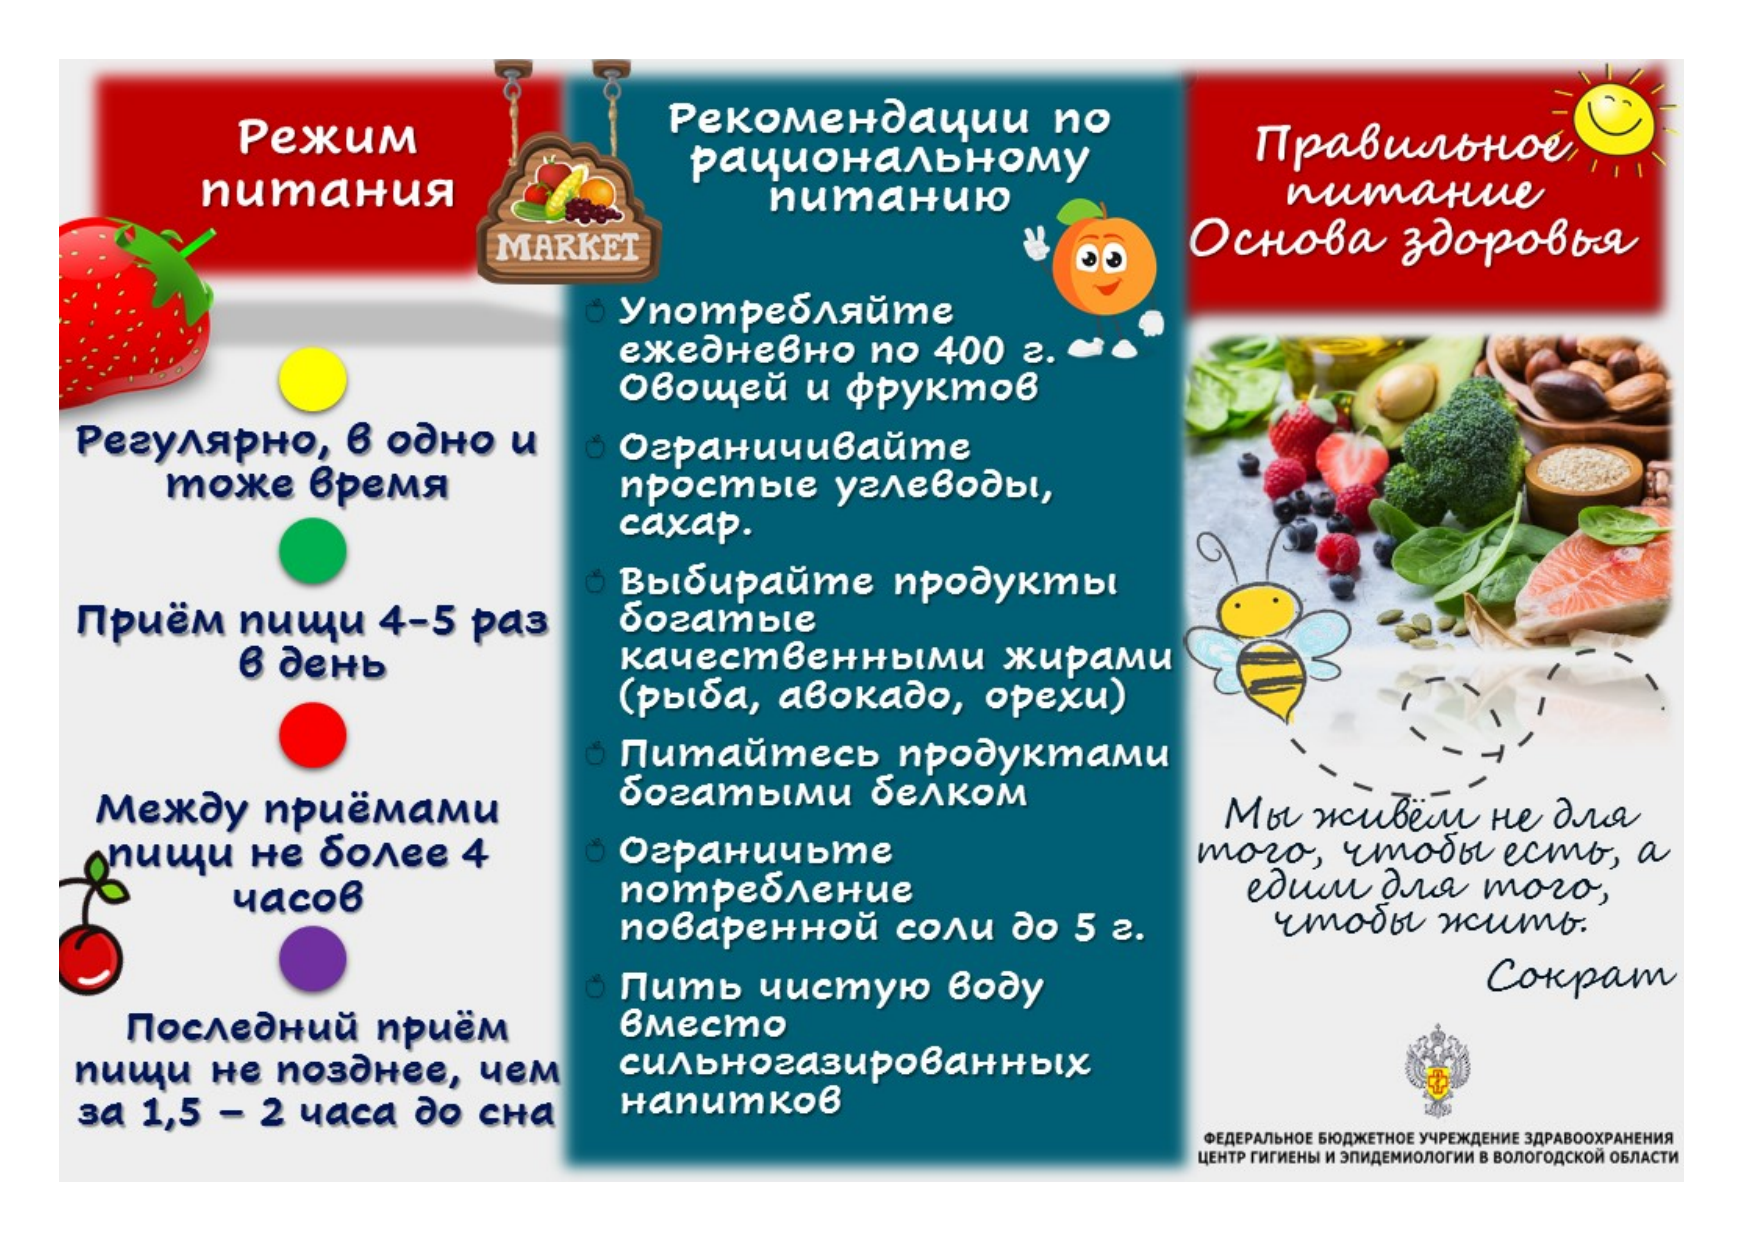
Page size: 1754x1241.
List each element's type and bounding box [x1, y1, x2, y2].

picture [59, 59, 1684, 1182]
